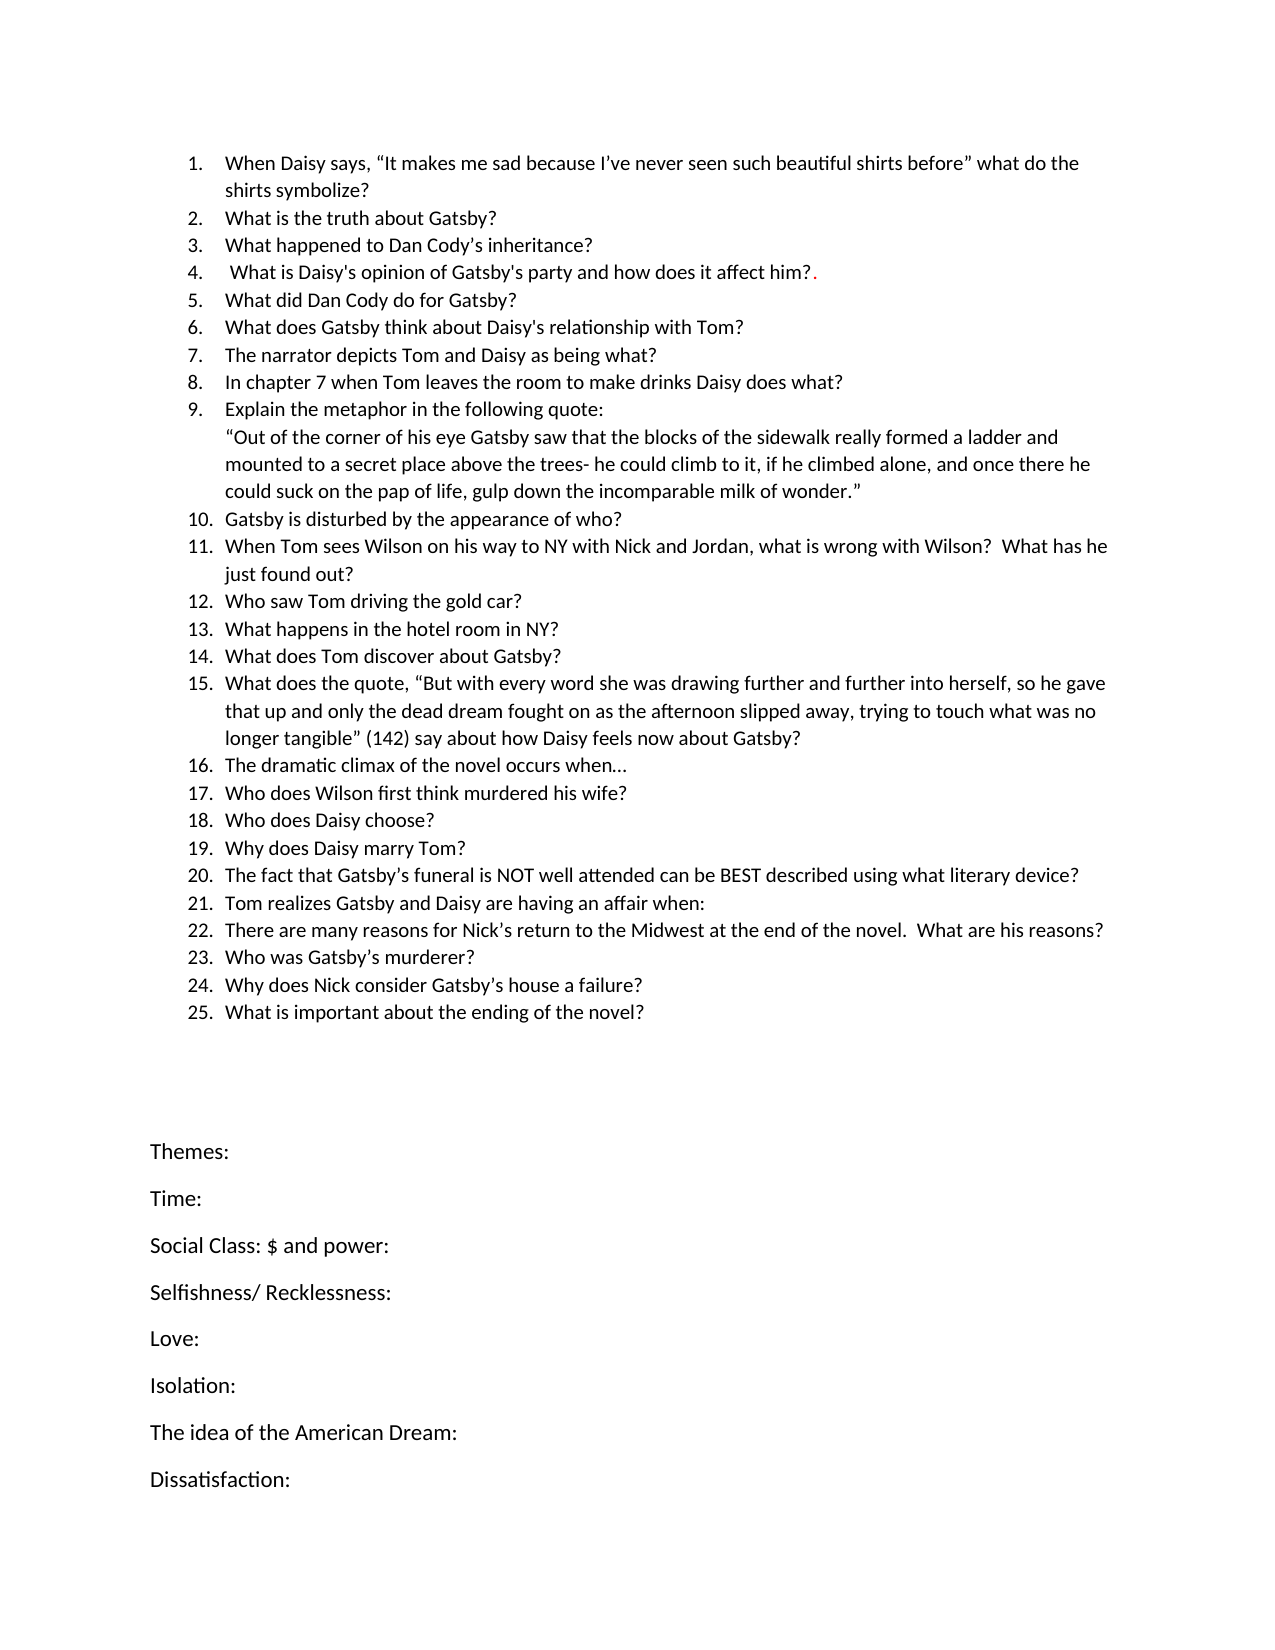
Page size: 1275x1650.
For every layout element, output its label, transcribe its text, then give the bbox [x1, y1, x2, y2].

list What happened to Dan Cody’s inheritance? [187, 232, 1125, 258]
list In chapter 7 when Tom leaves the room to make drinks Daisy does what? [187, 369, 1125, 394]
list What does Gatsby think about Daisy's relationship with Tom? [187, 314, 1125, 340]
text Time: [150, 1184, 1125, 1212]
list “Out of the corner of his eye Gatsby saw that the blocks of the sidewalk really formed a ladder and mounted to a secret place above the trees- he could climb to it, if he climbed alone, and once there he could suck on the pap of life, gulp down the incomparable milk of wonder.” [225, 424, 1125, 504]
text Themes: [150, 1137, 1125, 1165]
text Isolation: [150, 1371, 1125, 1399]
list What does Tom discover about Gatsby? [187, 643, 1125, 668]
list The narrator depicts Tom and Daisy as being what? [187, 342, 1125, 367]
text Love: [150, 1324, 1125, 1353]
text Dissatisfaction: [150, 1465, 1125, 1493]
list The dramatic climax of the novel occurs when… [187, 753, 1125, 778]
text The idea of the American Dream: [150, 1418, 1125, 1446]
list What happens in the hotel room in NY? [187, 616, 1125, 641]
list Tom realizes Gatsby and Daisy are having an affair when: [187, 890, 1125, 915]
list Who was Gatsby’s murderer? [187, 944, 1125, 970]
list What is Daisy's opinion of Gatsby's party and how does it affect him?. [187, 259, 1125, 285]
list There are many reasons for Nick’s return to the Midwest at the end of the novel. What are his reasons? [187, 917, 1125, 942]
list What is important about the ending of the novel? [187, 999, 1125, 1025]
text Social Class: $ and power: [150, 1231, 1125, 1259]
list Who saw Tom driving the gold car? [187, 588, 1125, 614]
list Who does Wilson first think murdered his wife? [187, 780, 1125, 806]
list When Tom sees Wilson on his way to NY with Nick and Jordan, what is wrong with Wilson? What has he just found out? [187, 533, 1125, 586]
list What is the truth about Gatsby? [187, 205, 1125, 230]
list What did Dan Cody do for Gatsby? [187, 287, 1125, 312]
list Why does Daisy marry Tom? [187, 835, 1125, 860]
list What does the quote, “But with every word she was drawing further and further into herself, so he gave that up and only the dead dream fought on as the afternoon slipped away, trying to touch what was no longer tangible” (142) say about how Daisy feels now about Gatsby? [187, 671, 1125, 751]
list The fact that Gatsby’s funeral is NOT well attended can be BEST described using what literary device? [187, 862, 1125, 888]
list Why does Nick consider Gatsby’s house a failure? [187, 972, 1125, 997]
list When Daisy says, “It makes me sad because I’ve never seen such beautiful shirts before” what do the shirts symbolize? [187, 150, 1125, 203]
list Explain the metaphor in the following quote: [187, 397, 1125, 422]
text Selfishness/ Recklessness: [150, 1278, 1125, 1306]
list Gatsby is disturbed by the appearance of who? [187, 506, 1125, 532]
list Who does Daisy choose? [187, 807, 1125, 833]
